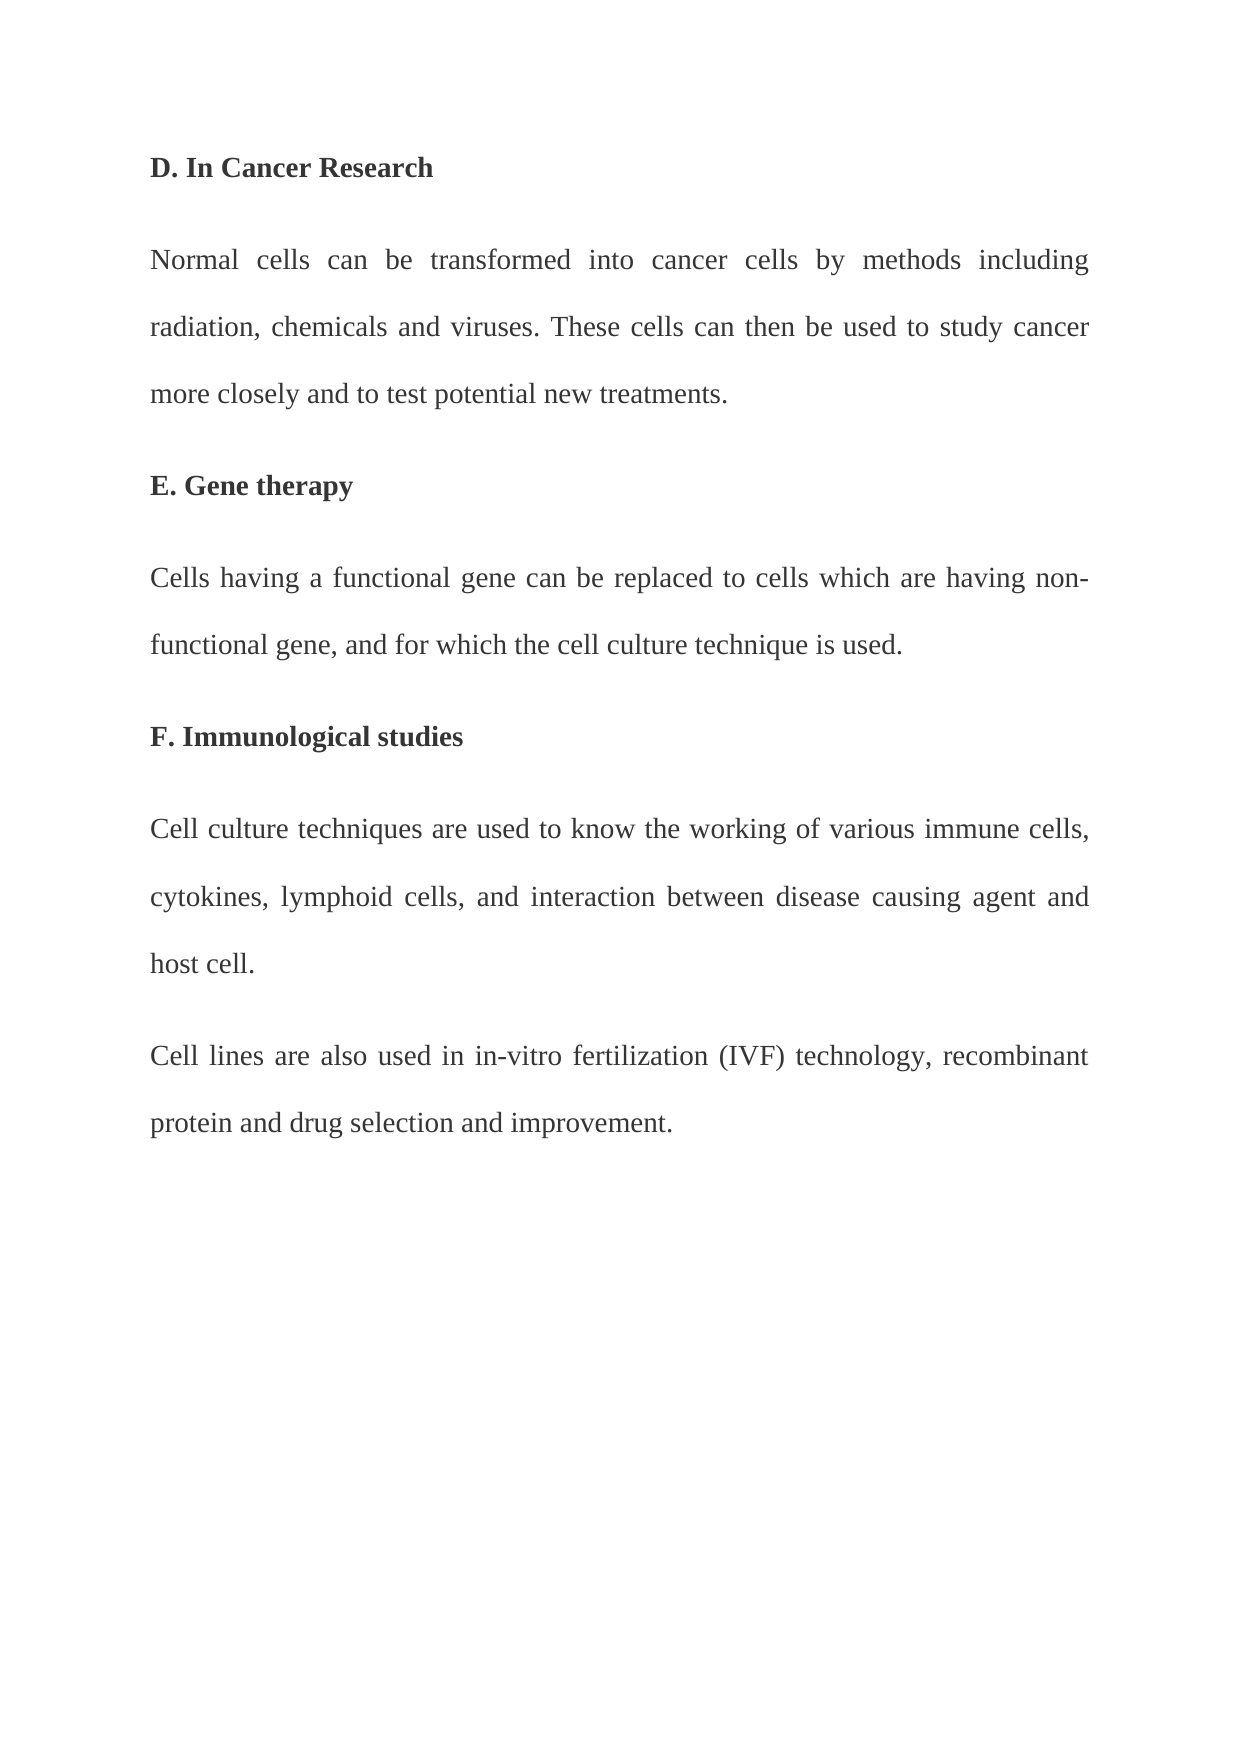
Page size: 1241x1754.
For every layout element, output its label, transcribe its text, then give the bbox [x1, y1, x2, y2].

text Cells having a functional gene can be replaced to cells which are having non-functional gene, and for which the cell culture technique is used. [150, 560, 1090, 661]
text Cell lines are also used in in-vitro fertilization (IVF) technology, recombinant protein and drug selection and improvement. [150, 1038, 1090, 1138]
text Normal cells can be transformed into cancer cells by methods including radiation, chemicals and viruses. These cells can then be used to study cancer more closely and to test potential new treatments. [150, 242, 1090, 410]
text F. Immunological studies [150, 719, 1090, 753]
text Cell culture techniques are used to know the working of various immune cells, cytokines, lymphoid cells, and interaction between disease causing agent and host cell. [150, 812, 1090, 979]
text E. Gene therapy [150, 468, 1090, 502]
text D. In Cancer Research [150, 150, 1090, 183]
